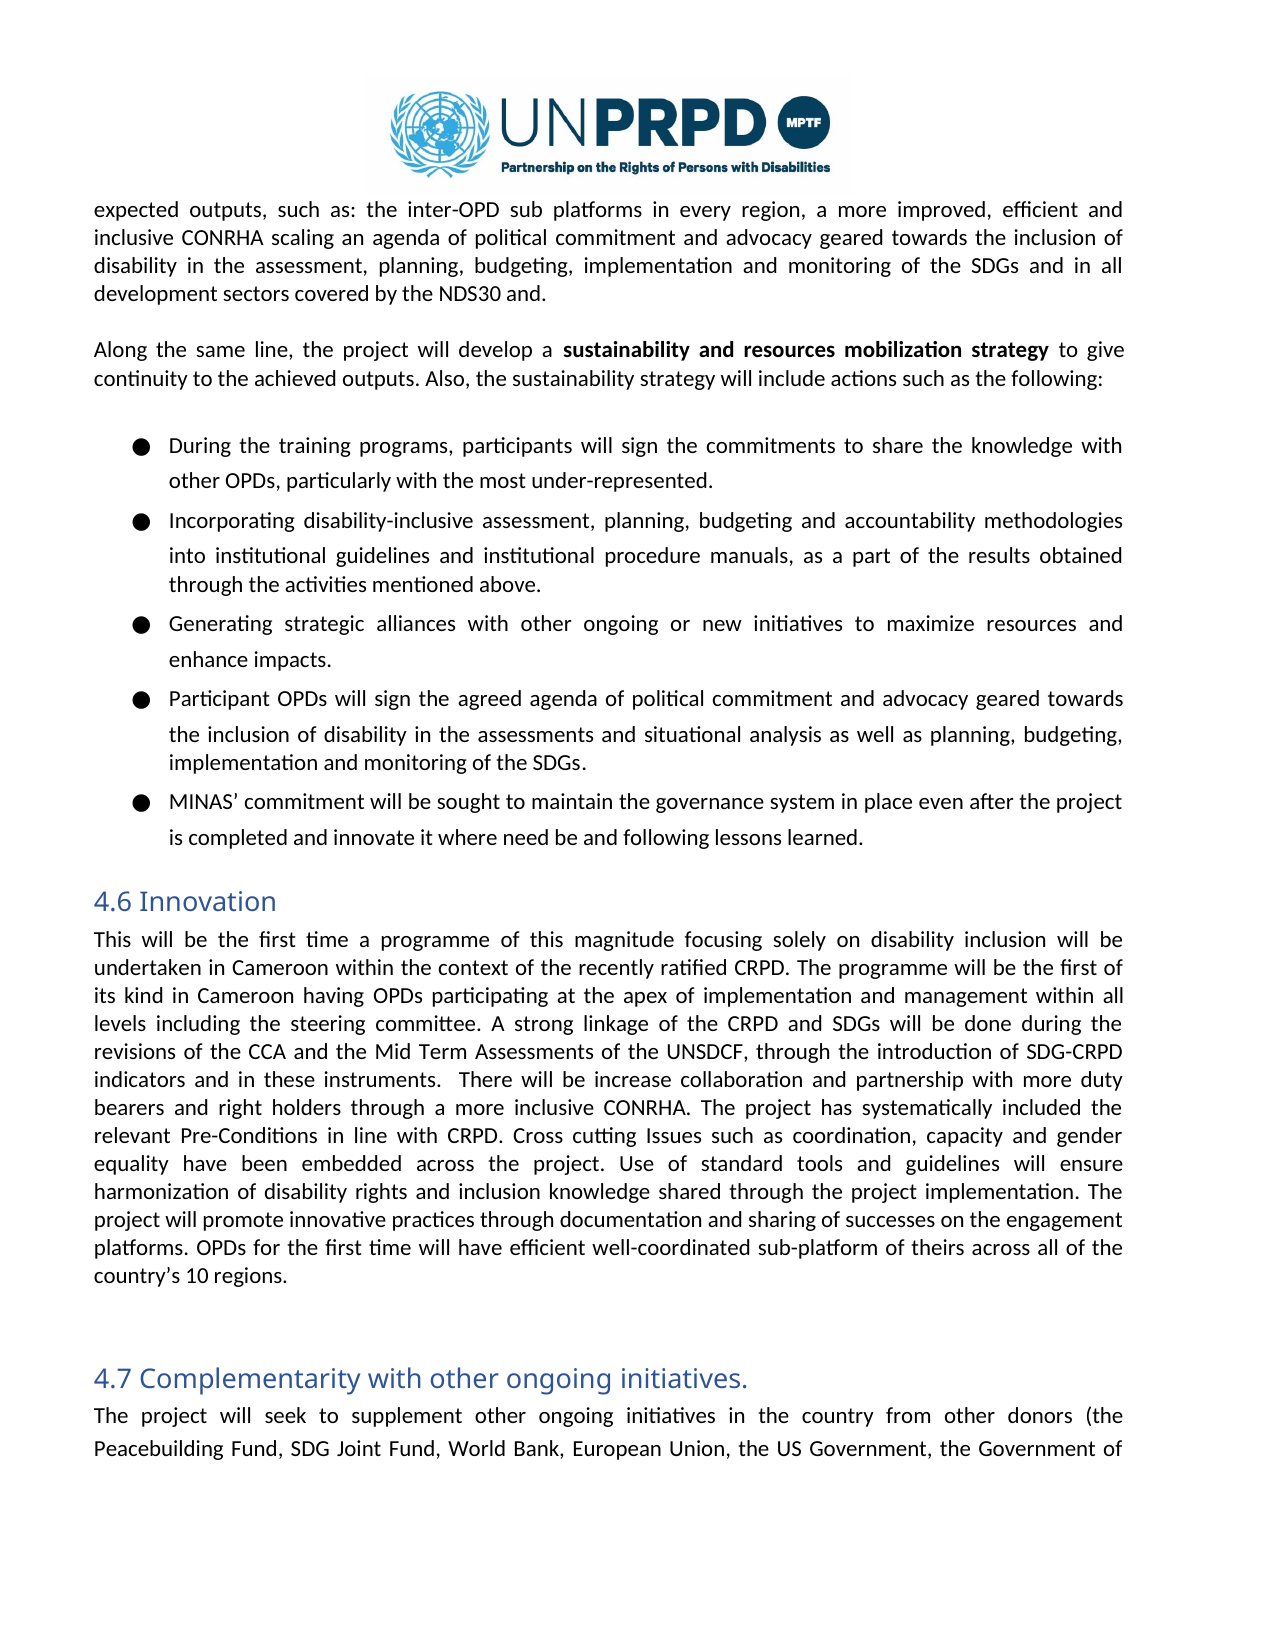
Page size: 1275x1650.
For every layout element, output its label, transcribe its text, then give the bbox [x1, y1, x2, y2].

list MINAS’ commitment will be sought to maintain the governance system in place even after the project is completed and innovate it where need be and following lessons learned. [131, 776, 1125, 851]
list During the training programs, participants will sign the commitments to share the knowledge with other OPDs, particularly with the most under-represented. [131, 420, 1125, 495]
picture [365, 75, 854, 196]
list Participant OPDs will sign the agreed agenda of political commitment and advocacy geared towards the inclusion of disability in the assessments and situational analysis as well as planning, budgeting, implementation and monitoring of the SDGs. [131, 673, 1125, 776]
text This will be the first time a programme of this magnitude focusing solely on disability inclusion will be undertaken in Cameroon within the context of the recently ratified CRPD. The programme will be the first of its kind in Cameroon having OPDs participating at the apex of implementation and management within all levels including the steering committee. A strong linkage of the CRPD and SDGs will be done during the revisions of the CCA and the Mid Term Assessments of the UNSDCF, through the introduction of SDG-CRPD indicators and in these instruments. There will be increase collaboration and partnership with more duty bearers and right holders through a more inclusive CONRHA. The project has systematically included the relevant Pre-Conditions in line with CRPD. Cross cutting Issues such as coordination, capacity and gender equality have been embedded across the project. Use of standard tools and guidelines will ensure harmonization of disability rights and inclusion knowledge shared through the project implementation. The project will promote innovative practices through documentation and sharing of successes on the engagement platforms. OPDs for the first time will have efficient well-coordinated sub-platform of theirs across all of the country’s 10 regions. [94, 925, 1125, 1289]
subtitle 4.6 Innovation [94, 883, 1125, 920]
subtitle 4.7 Complementarity with other ongoing initiatives. [94, 1359, 1125, 1396]
list Generating strategic alliances with other ongoing or new initiatives to maximize resources and enhance impacts. [131, 598, 1125, 673]
list Incorporating disability-inclusive assessment, planning, budgeting and accountability methodologies into institutional guidelines and institutional procedure manuals, as a part of the results obtained through the activities mentioned above. [131, 495, 1125, 598]
text Along the same line, the project will develop a sustainability and resources mobilization strategy to give continuity to the achieved outputs. Also, the sustainability strategy will include actions such as the following: [94, 336, 1125, 392]
